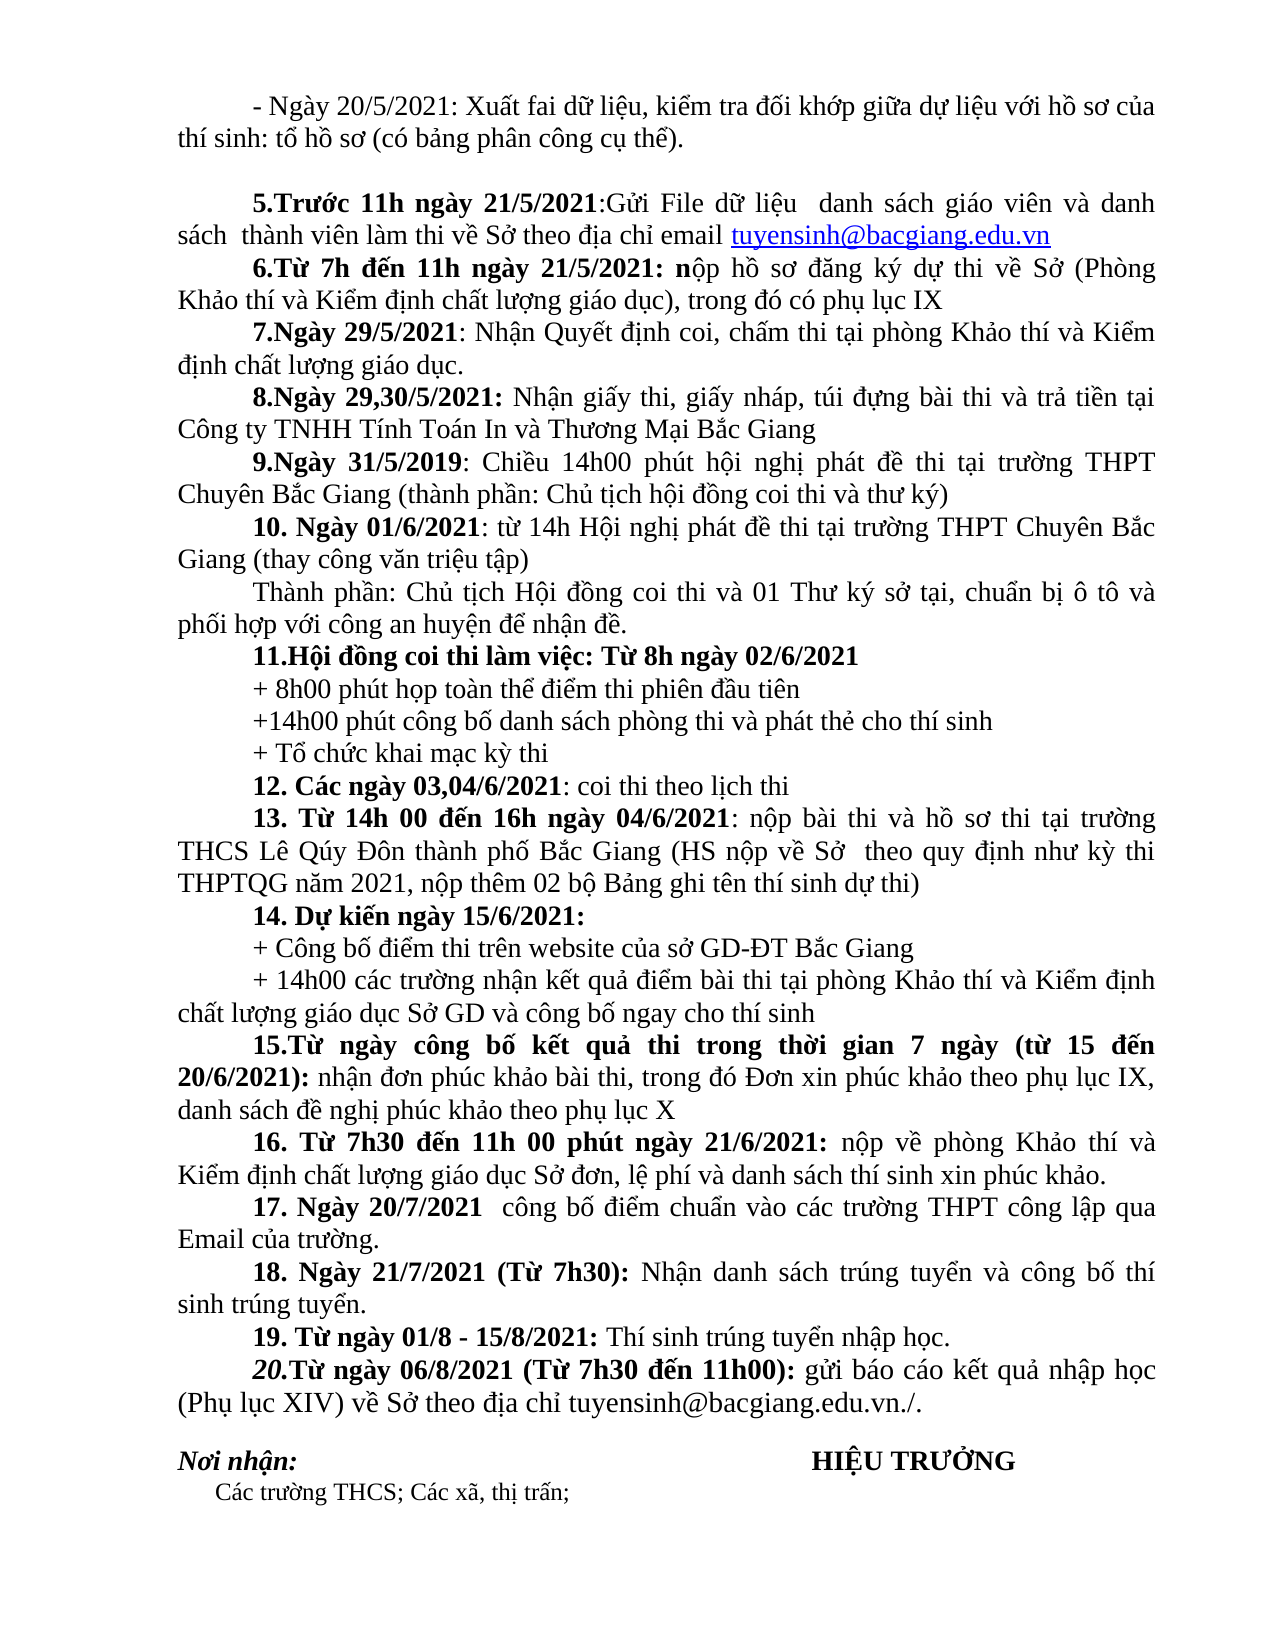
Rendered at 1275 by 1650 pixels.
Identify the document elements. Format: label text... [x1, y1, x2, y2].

text + 14h00 các trường nhận kết quả điểm bài thi tại phòng Khảo thí và Kiểm định chất lượng giáo dục Sở GD và công bố ngay cho thí sinh [177, 963, 1157, 1028]
text 9.Ngày 31/5/2019: Chiều 14h00 phút hội nghị phát đề thi tại trường THPT Chuyên Bắc Giang (thành phần: Chủ tịch hội đồng coi thi và thư ký) [177, 445, 1157, 510]
text Thành phần: Chủ tịch Hội đồng coi thi và 01 Thư ký sở tại, chuẩn bị ô tô và phối hợp với công an huyện để nhận đề. [177, 574, 1157, 639]
text 20.Từ ngày 06/8/2021 (Từ 7h30 đến 11h00): gửi báo cáo kết quả nhập học (Phụ lục XIV) về Sở theo địa chỉ tuyensinh@bacgiang.edu.vn./. [177, 1352, 1157, 1419]
text 6.Từ 7h đến 11h ngày 21/5/2021: nộp hồ sơ đăng ký dự thi về Sở (Phòng Khảo thí và Kiểm định chất lượng giáo dục), trong đó có phụ lục IX [177, 251, 1157, 315]
text 17. Ngày 20/7/2021 công bố điểm chuẩn vào các trường THPT công lập qua Email của trường. [177, 1190, 1157, 1255]
text + 8h00 phút họp toàn thể điểm thi phiên đầu tiên [177, 672, 1157, 704]
text 12. Các ngày 03,04/6/2021: coi thi theo lịch thi [177, 769, 1157, 801]
text - Ngày 20/5/2021: Xuất fai dữ liệu, kiểm tra đối khớp giữa dự liệu với hồ sơ của thí sinh: tổ hồ sơ (có bảng phân công cụ thể). [177, 89, 1157, 153]
text 7.Ngày 29/5/2021: Nhận Quyết định coi, chấm thi tại phòng Khảo thí và Kiểm định chất lượng giáo dục. [177, 315, 1157, 380]
text 10. Ngày 01/6/2021: từ 14h Hội nghị phát đề thi tại trường THPT Chuyên Bắc Giang (thay công văn triệu tập) [177, 510, 1157, 574]
text +14h00 phút công bố danh sách phòng thi và phát thẻ cho thí sinh [177, 704, 1157, 737]
text + Công bố điểm thi trên website của sở GD-ĐT Bắc Giang [177, 931, 1157, 963]
text 14. Dự kiến ngày 15/6/2021: [177, 898, 1157, 931]
text 5.Trước 11h ngày 21/5/2021:Gửi File dữ liệu danh sách giáo viên và danh sách thành viên làm thi về Sở theo địa chỉ email tuyensinh@bacgiang.edu.vn [177, 186, 1157, 251]
text 11.Hội đồng coi thi làm việc: Từ 8h ngày 02/6/2021 [177, 639, 1157, 672]
text 8.Ngày 29,30/5/2021: Nhận giấy thi, giấy nháp, túi đựng bài thi và trả tiền tại Công ty TNHH Tính Toán In và Thương Mại Bắc Giang [177, 380, 1157, 445]
text 18. Ngày 21/7/2021 (Từ 7h30): Nhận danh sách trúng tuyển và công bố thí sinh trúng tuyển. [177, 1255, 1157, 1320]
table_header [166, 1444, 664, 1509]
text 19. Từ ngày 01/8 - 15/8/2021: Thí sinh trúng tuyển nhập học. [177, 1320, 1157, 1352]
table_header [664, 1444, 1163, 1509]
text 13. Từ 14h 00 đến 16h ngày 04/6/2021: nộp bài thi và hồ sơ thi tại trường THCS Lê Qúy Đôn thành phố Bắc Giang (HS nộp về Sở theo quy định như kỳ thi THPTQG năm 2021, nộp thêm 02 bộ Bảng ghi tên thí sinh dự thi) [177, 801, 1157, 898]
text + Tổ chức khai mạc kỳ thi [177, 737, 1157, 769]
text 16. Từ 7h30 đến 11h 00 phút ngày 21/6/2021: nộp về phòng Khảo thí và Kiểm định chất lượng giáo dục Sở đơn, lệ phí và danh sách thí sinh xin phúc khảo. [177, 1125, 1157, 1190]
text 15.Từ ngày công bố kết quả thi trong thời gian 7 ngày (từ 15 đến 20/6/2021): nhận đơn phúc khảo bài thi, trong đó Đơn xin phúc khảo theo phụ lục IX, danh sách đề nghị phúc khảo theo phụ lục X [177, 1028, 1157, 1125]
